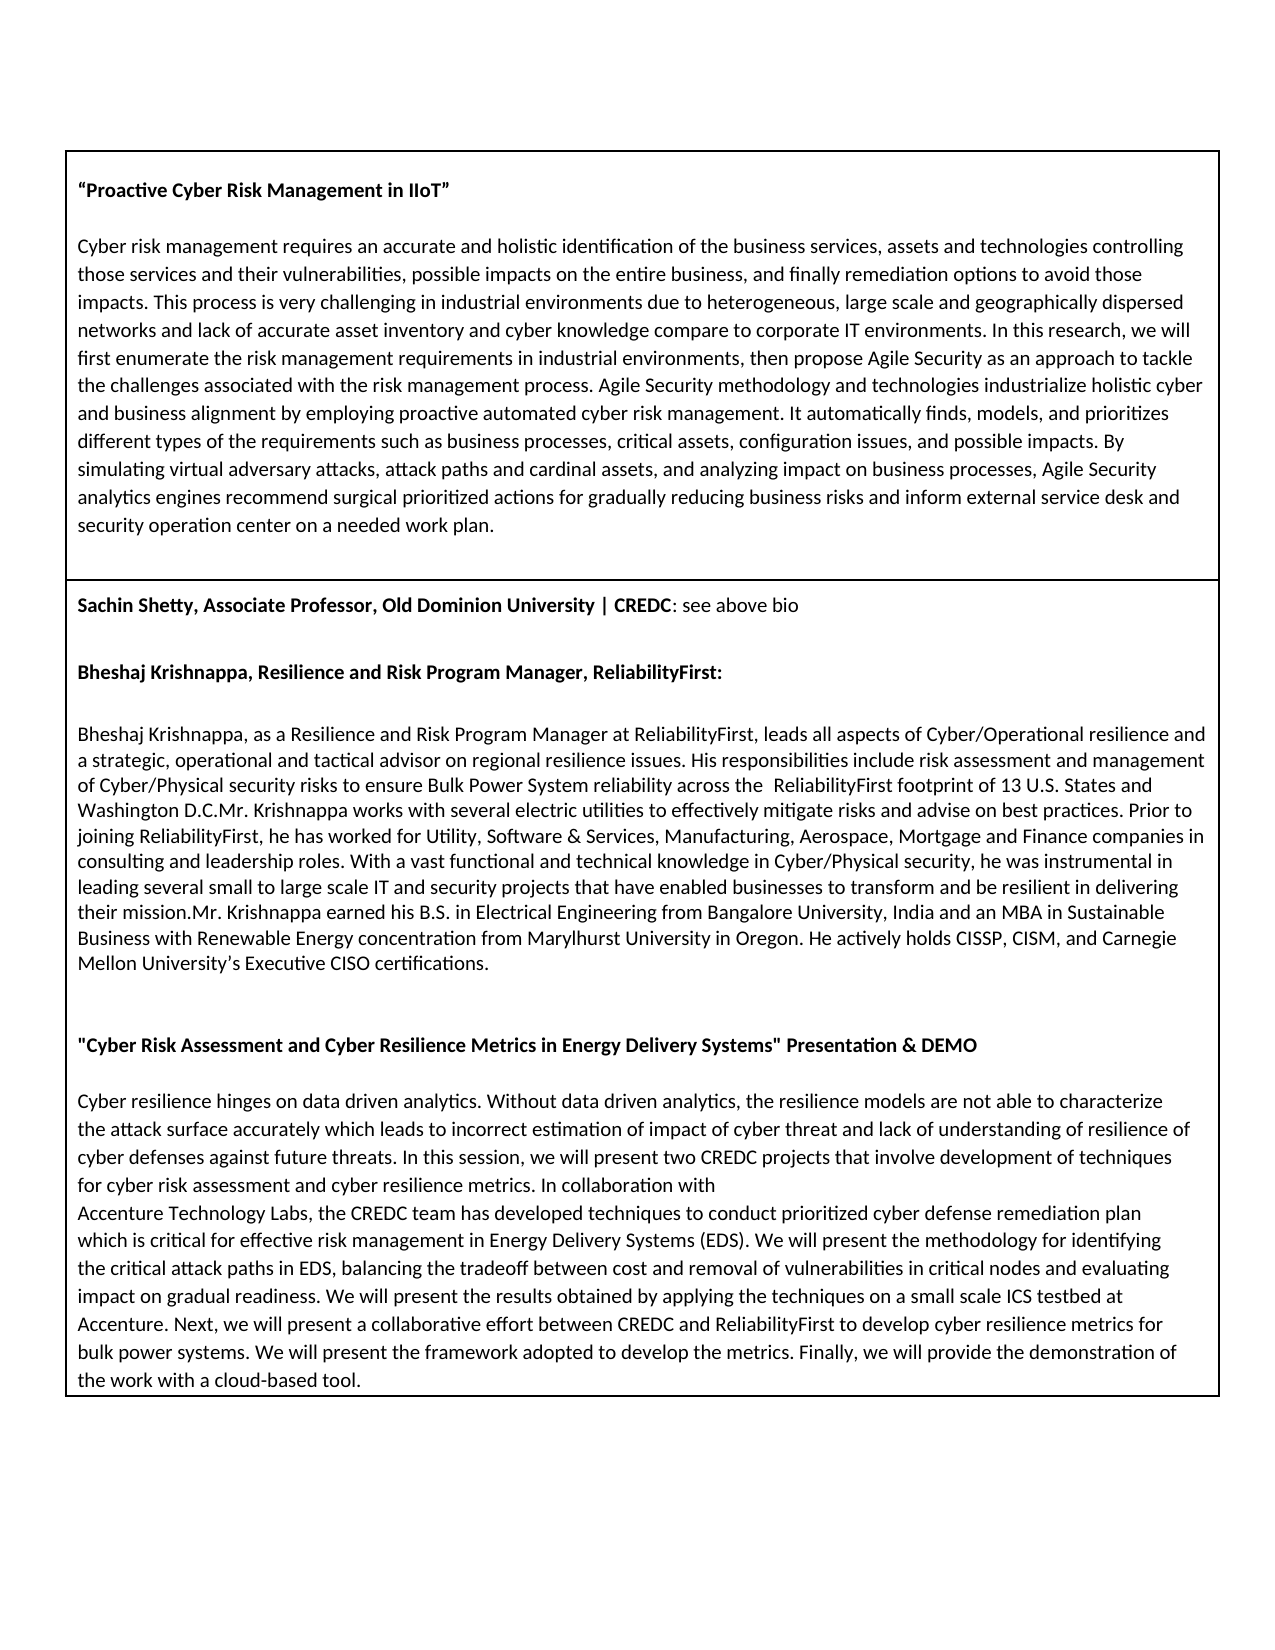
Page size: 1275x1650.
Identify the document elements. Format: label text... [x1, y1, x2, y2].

table_cell Sachin Shetty, Associate Professor, Old Dominion University | CREDC: see above bio Bheshaj Krishnappa, Resilience and Risk Program Manager, ReliabilityFirst: Bheshaj Krishnappa, as a Resilience and Risk Program Manager at ReliabilityFirst, leads all aspects of Cyber/Operational resilience and a strategic, operational and tactical advisor on regional resilience issues. His responsibilities include risk assessment and management of Cyber/Physical security risks to ensure Bulk Power System reliability across the ReliabilityFirst footprint of 13 U.S. States and Washington D.C.Mr. Krishnappa works with several electric utilities to effectively mitigate risks and advise on best practices. Prior to joining ReliabilityFirst, he has worked for Utility, Software & Services, Manufacturing, Aerospace, Mortgage and Finance companies in consulting and leadership roles. With a vast functional and technical knowledge in Cyber/Physical security, he was instrumental in leading several small to large scale IT and security projects that have enabled businesses to transform and be resilient in delivering their mission.Mr. Krishnappa earned his B.S. in Electrical Engineering from Bangalore University, India and an MBA in Sustainable Business with Renewable Energy concentration from Marylhurst University in Oregon. He actively holds CISSP, CISM, and Carnegie Mellon University’s Executive CISO certifications. "Cyber Risk Assessment and Cyber Resilience Metrics in Energy Delivery Systems" Presentation & DEMO Cyber resilience hinges on data driven analytics. Without data driven analytics, the resilience models are not able to characterize the attack surface accurately which leads to incorrect estimation of impact of cyber threat and lack of understanding of resilience of cyber defenses against future threats. In this session, we will present two CREDC projects that involve development of techniques for cyber risk assessment and cyber resilience metrics. In collaboration with Accenture Technology Labs, the CREDC team has developed techniques to conduct prioritized cyber defense remediation plan which is critical for effective risk management in Energy Delivery Systems (EDS). We will present the methodology for identifying the critical attack paths in EDS, balancing the tradeoff between cost and removal of vulnerabilities in critical nodes and evaluating impact on gradual readiness. We will present the results obtained by applying the techniques on a small scale ICS testbed at Accenture. Next, we will present a collaborative effort between CREDC and ReliabilityFirst to develop cyber resilience metrics for bulk power systems. We will present the framework adopted to develop the metrics. Finally, we will provide the demonstration of the work with a cloud-based tool. [67, 581, 1218, 1395]
table_header “Proactive Cyber Risk Management in IIoT” Cyber risk management requires an accurate and holistic identification of the business services, assets and technologies controlling those services and their vulnerabilities, possible impacts on the entire business, and finally remediation options to avoid those impacts. This process is very challenging in industrial environments due to heterogeneous, large scale and geographically dispersed networks and lack of accurate asset inventory and cyber knowledge compare to corporate IT environments. In this research, we will first enumerate the risk management requirements in industrial environments, then propose Agile Security as an approach to tackle the challenges associated with the risk management process. Agile Security methodology and technologies industrialize holistic cyber and business alignment by employing proactive automated cyber risk management. It automatically finds, models, and prioritizes different types of the requirements such as business processes, critical assets, configuration issues, and possible impacts. By simulating virtual adversary attacks, attack paths and cardinal assets, and analyzing impact on business processes, Agile Security analytics engines recommend surgical prioritized actions for gradually reducing business risks and inform external service desk and security operation center on a needed work plan. [67, 152, 1218, 579]
